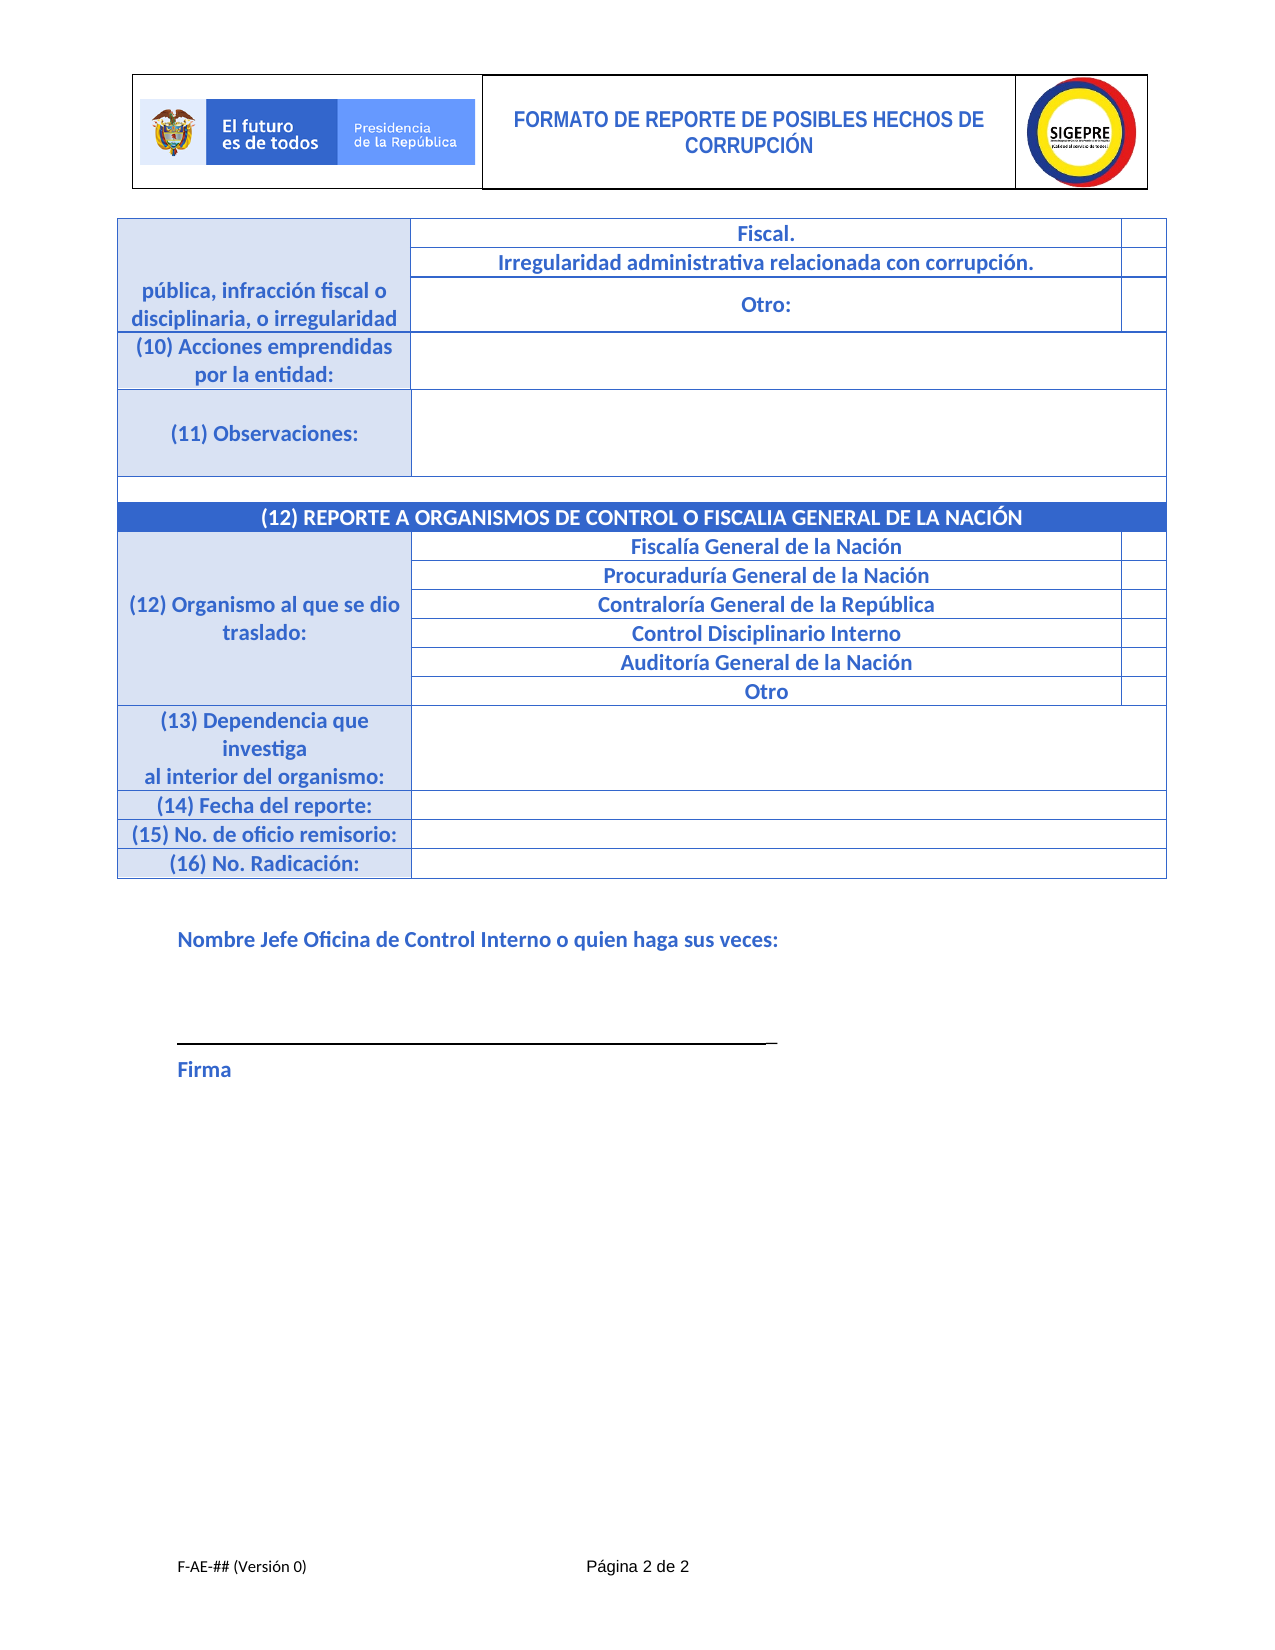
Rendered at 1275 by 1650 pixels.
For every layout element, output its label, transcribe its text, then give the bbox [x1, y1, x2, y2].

table_cell (14) Fecha del reporte: [118, 791, 411, 819]
table_cell Procuraduría General de la Nación [412, 561, 1121, 589]
table_cell Irregularidad administrativa relacionada con corrupción. [411, 248, 1121, 276]
table_cell (15) No. de oficio remisorio: [118, 820, 411, 848]
text Firma [177, 1056, 1098, 1083]
table_cell [412, 849, 1166, 877]
table_cell [1122, 677, 1166, 705]
table_cell [1122, 619, 1166, 647]
table_cell [412, 390, 1166, 476]
table_cell (16) No. Radicación: [118, 849, 411, 877]
table_cell [412, 706, 1166, 790]
table_cell [412, 820, 1166, 848]
table_cell [1122, 561, 1166, 589]
table_cell Fiscalía General de la Nación [412, 532, 1121, 560]
table_cell [118, 477, 1166, 502]
picture [140, 99, 476, 165]
table_cell Otro [412, 677, 1121, 705]
table_cell [1122, 278, 1166, 331]
table_cell [411, 333, 1166, 388]
table_cell Contraloría General de la República [412, 590, 1121, 618]
table_cell (10) Acciones emprendidas por la entidad: [118, 333, 410, 388]
table_cell Fiscal. [411, 219, 1121, 247]
table_cell [1122, 532, 1166, 560]
table_cell [412, 791, 1166, 819]
table_cell [1122, 590, 1166, 618]
table_cell (12) Organismo al que se dio traslado: [118, 532, 411, 705]
table_cell [1122, 648, 1166, 676]
table_cell (13) Dependencia que investiga al interior del organismo: [118, 706, 411, 790]
table_cell Otro: [411, 278, 1121, 331]
table_cell Control Disciplinario Interno [412, 619, 1121, 647]
table_cell (12) REPORTE A ORGANISMOS DE CONTROL O FISCALIA GENERAL DE LA NACIÓN [118, 503, 1166, 531]
table_cell [1122, 219, 1166, 247]
table_cell [1122, 248, 1166, 276]
table_cell Auditoría General de la Nación [412, 648, 1121, 676]
table_cell (11) Observaciones: [118, 390, 411, 476]
text _ [177, 1019, 1098, 1047]
picture [1025, 75, 1138, 189]
text Nombre Jefe Oficina de Control Interno o quien haga sus veces: [177, 925, 1098, 953]
